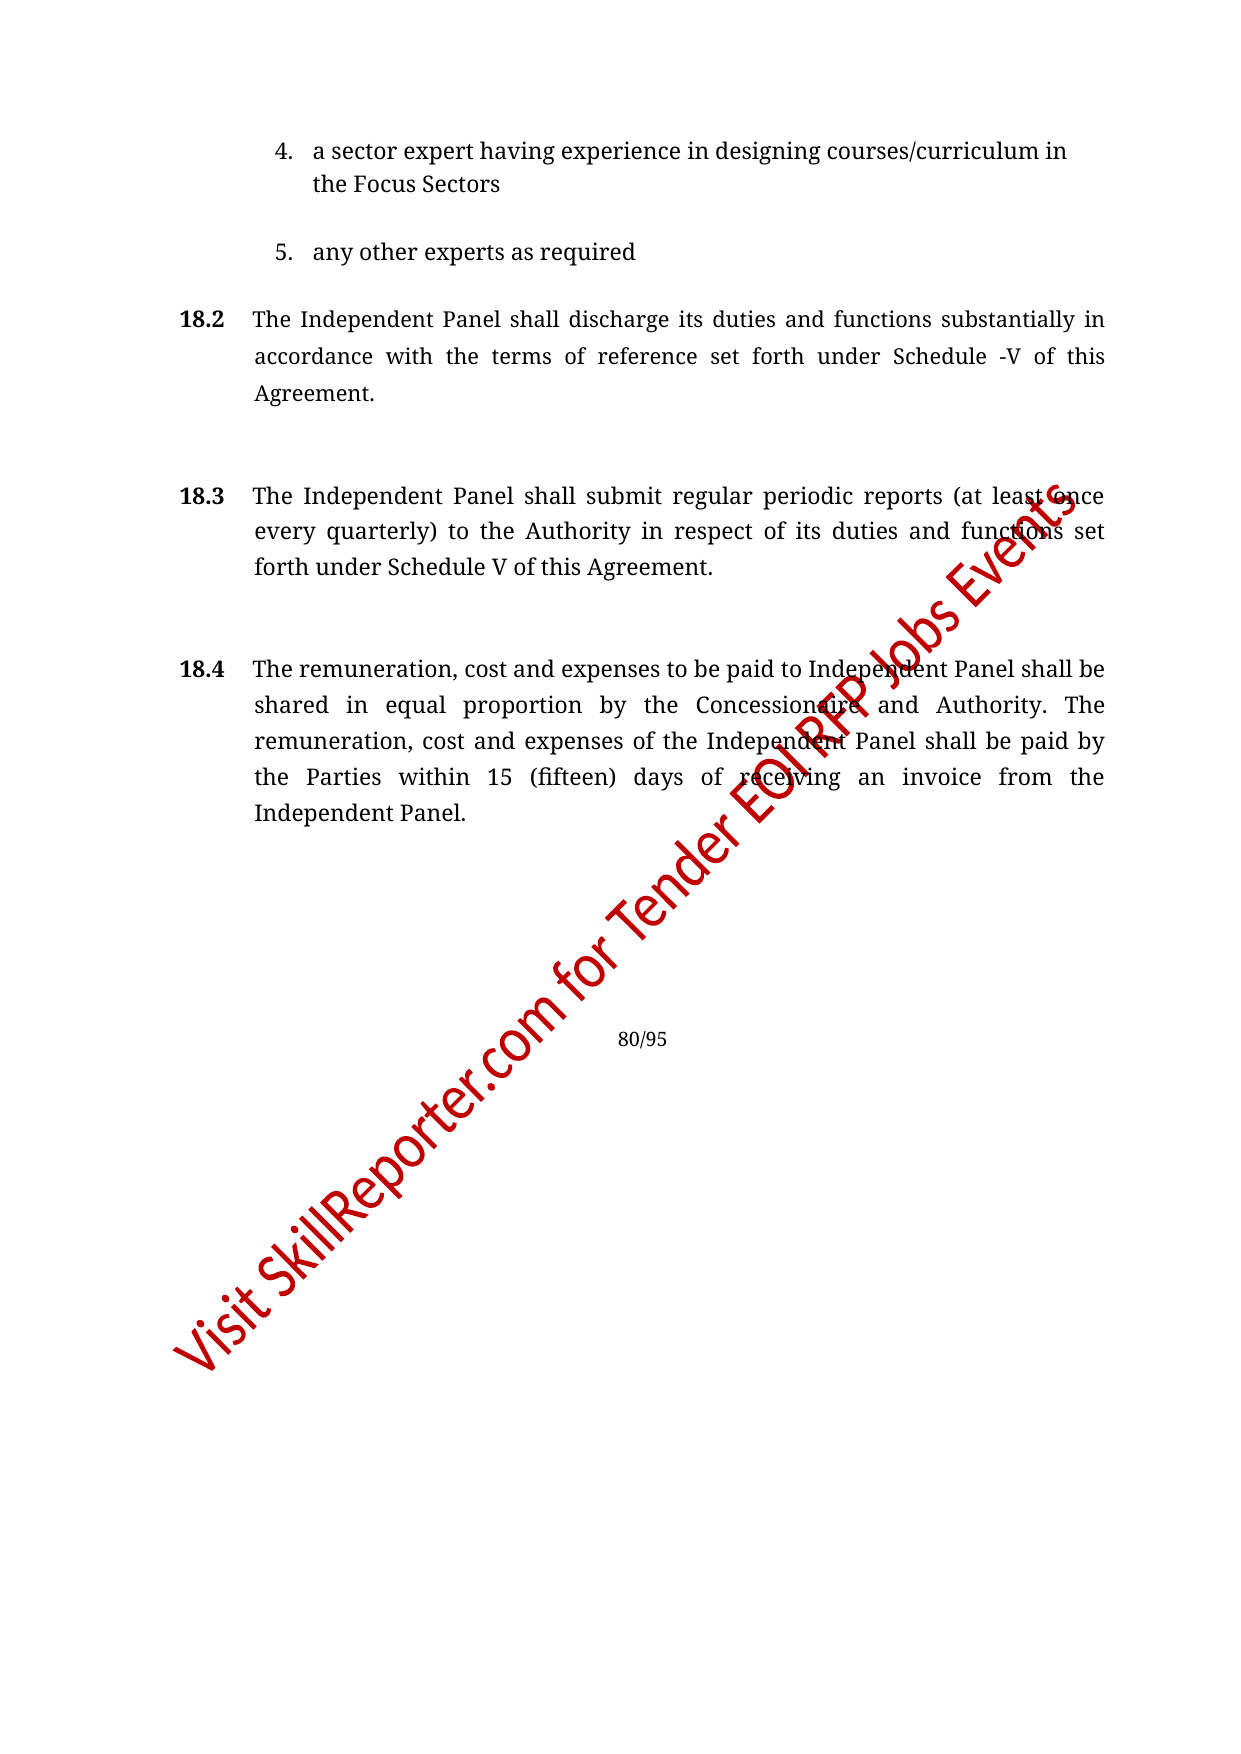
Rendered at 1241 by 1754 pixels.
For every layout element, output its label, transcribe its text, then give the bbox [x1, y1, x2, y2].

text 18.4 The remuneration, cost and expenses to be paid to Independent Panel shall be shared in equal proportion by the Concessionaire and Authority. The remuneration, cost and expenses of the Independent Panel shall be paid by the Parties within 15 (fifteen) days of receiving an invoice from the Independent Panel. [179, 653, 1106, 828]
text 18.2 The Independent Panel shall discharge its duties and functions substantially in accordance with the terms of reference set forth under Schedule -V of this Agreement. [179, 303, 1106, 408]
list any other experts as required [274, 236, 1106, 267]
list a sector expert having experience in designing courses/curriculum in the Focus Sectors [274, 134, 1104, 199]
text 80/95 [150, 1026, 1135, 1053]
text 18.3 The Independent Panel shall submit regular periodic reports (at least once every quarterly) to the Authority in respect of its duties and functions set forth under Schedule V of this Agreement. [179, 480, 1106, 582]
